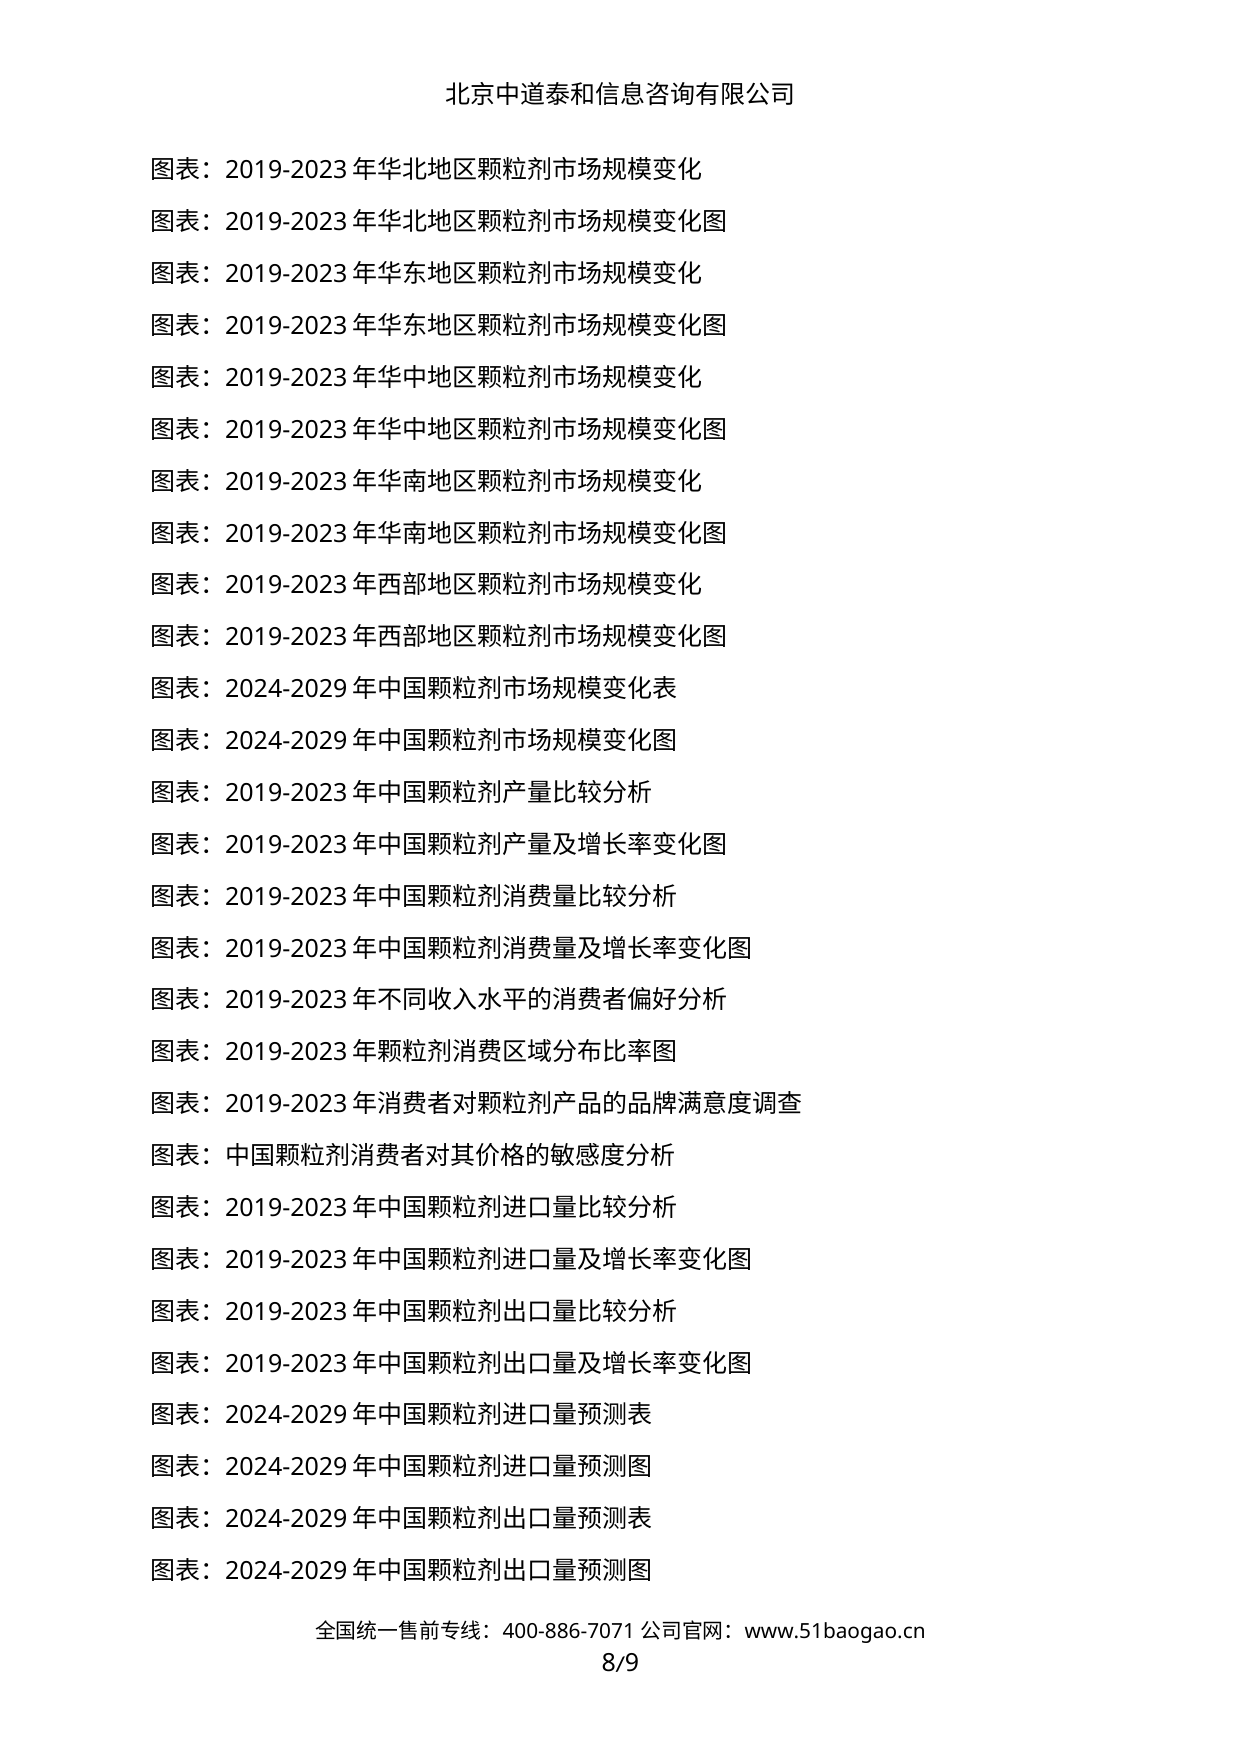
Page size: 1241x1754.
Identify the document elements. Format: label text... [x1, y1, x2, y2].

text 图表：2019-2023年西部地区颗粒剂市场规模变化 [150, 565, 1090, 601]
text 图表：2019-2023年消费者对颗粒剂产品的品牌满意度调查 [150, 1084, 1090, 1120]
text 图表：2019-2023年华北地区颗粒剂市场规模变化图 [150, 202, 1090, 238]
text 图表：2019-2023年华中地区颗粒剂市场规模变化图 [150, 409, 1090, 446]
text 图表：2019-2023年中国颗粒剂进口量比较分析 [150, 1187, 1090, 1224]
text 图表：2024-2029年中国颗粒剂市场规模变化表 [150, 669, 1090, 705]
text 图表：2024-2029年中国颗粒剂市场规模变化图 [150, 721, 1090, 757]
text 图表：2019-2023年中国颗粒剂产量及增长率变化图 [150, 824, 1090, 861]
text 图表：中国颗粒剂消费者对其价格的敏感度分析 [150, 1136, 1090, 1172]
text 图表：2019-2023年西部地区颗粒剂市场规模变化图 [150, 617, 1090, 653]
text 图表：2019-2023年中国颗粒剂出口量及增长率变化图 [150, 1343, 1090, 1379]
text 图表：2019-2023年华南地区颗粒剂市场规模变化 [150, 461, 1090, 497]
text 图表：2019-2023年中国颗粒剂产量比较分析 [150, 772, 1090, 809]
text 图表：2019-2023年中国颗粒剂消费量比较分析 [150, 876, 1090, 912]
text 图表：2019-2023年中国颗粒剂进口量及增长率变化图 [150, 1239, 1090, 1276]
text 图表：2019-2023年华东地区颗粒剂市场规模变化 [150, 254, 1090, 290]
text 图表：2019-2023年华北地区颗粒剂市场规模变化 [150, 150, 1090, 186]
text 图表：2019-2023年华中地区颗粒剂市场规模变化 [150, 357, 1090, 394]
text 图表：2024-2029年中国颗粒剂进口量预测表 [150, 1395, 1090, 1431]
text 图表：2019-2023年不同收入水平的消费者偏好分析 [150, 980, 1090, 1016]
text 图表：2024-2029年中国颗粒剂出口量预测图 [150, 1551, 1090, 1587]
text 图表：2019-2023年颗粒剂消费区域分布比率图 [150, 1032, 1090, 1068]
text 图表：2019-2023年华南地区颗粒剂市场规模变化图 [150, 513, 1090, 549]
text 图表：2024-2029年中国颗粒剂进口量预测图 [150, 1447, 1090, 1483]
text 图表：2019-2023年中国颗粒剂出口量比较分析 [150, 1291, 1090, 1327]
text 图表：2024-2029年中国颗粒剂出口量预测表 [150, 1499, 1090, 1535]
text 图表：2019-2023年华东地区颗粒剂市场规模变化图 [150, 306, 1090, 342]
text 图表：2019-2023年中国颗粒剂消费量及增长率变化图 [150, 928, 1090, 964]
